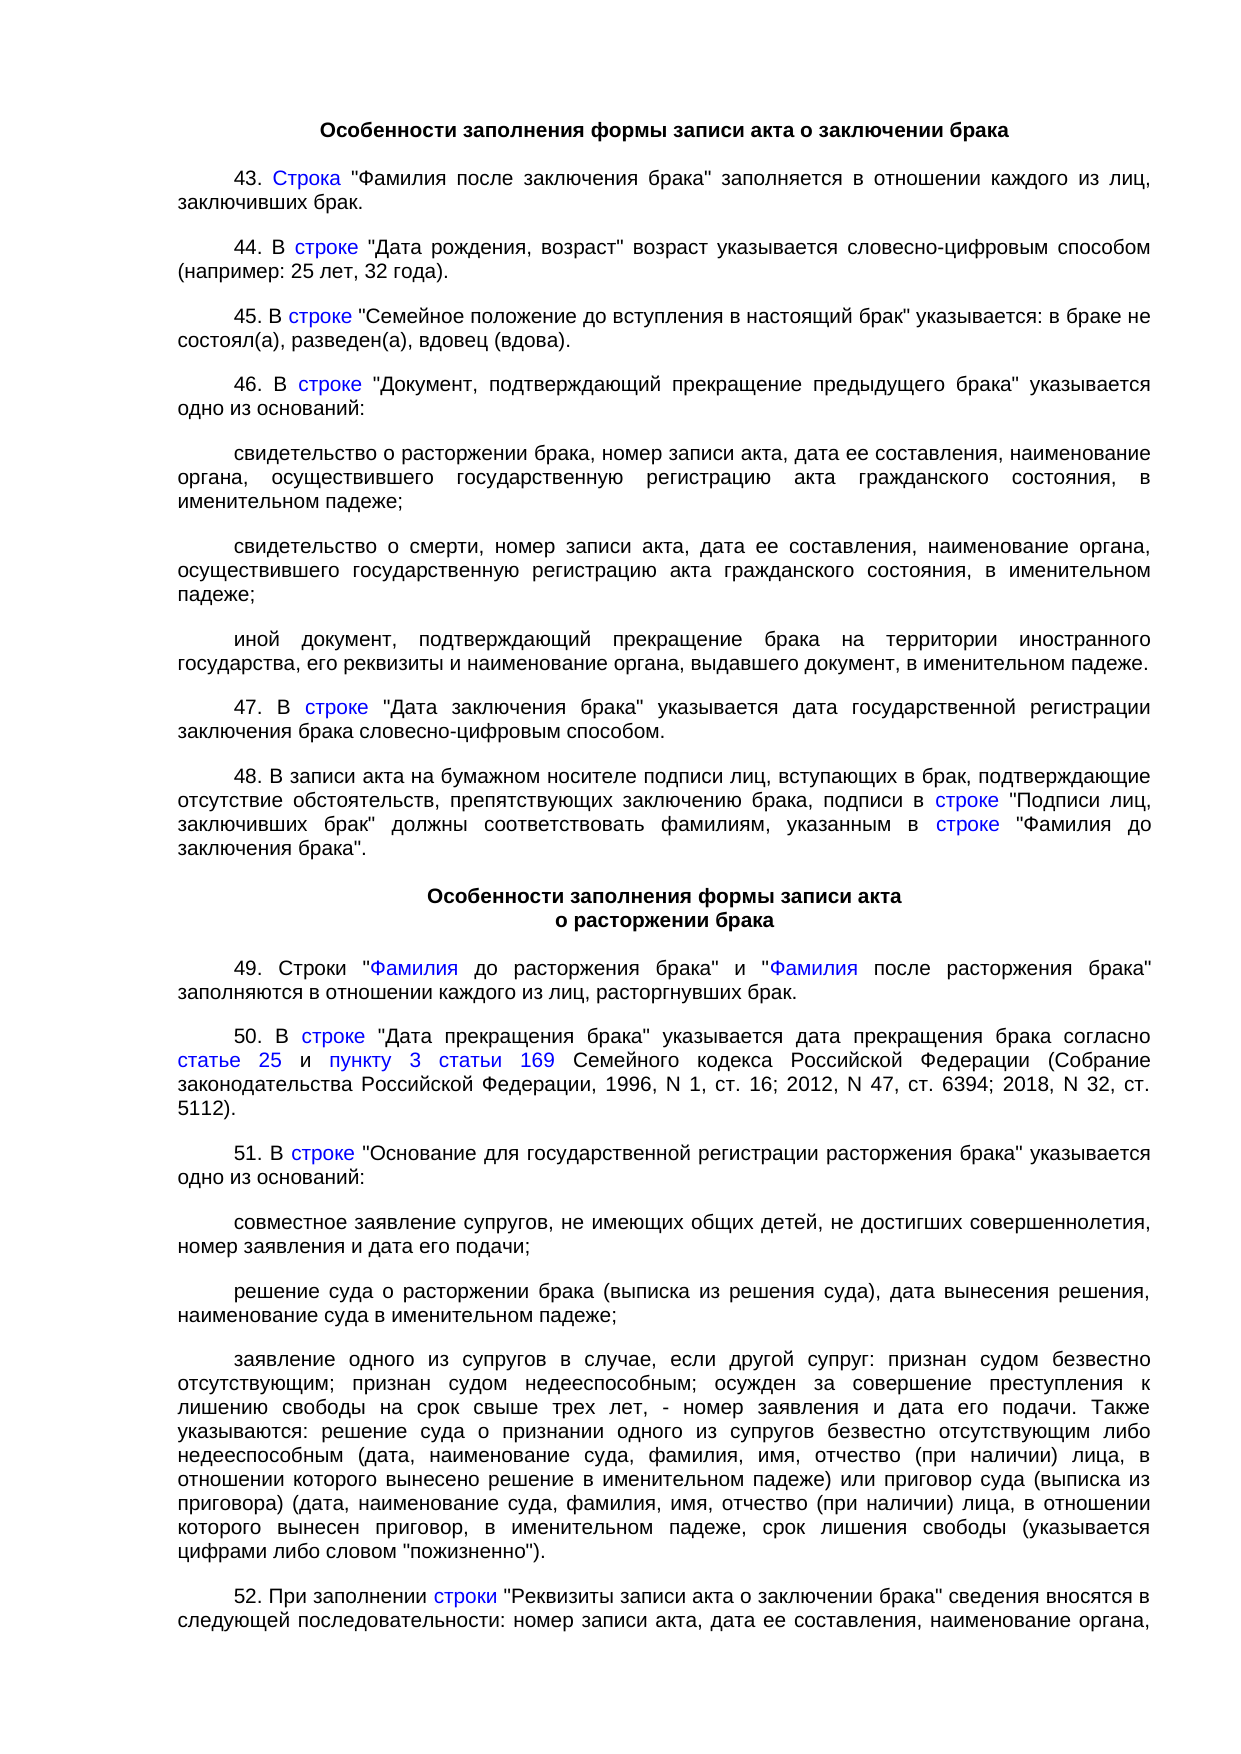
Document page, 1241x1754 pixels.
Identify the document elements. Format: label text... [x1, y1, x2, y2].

text 49. Строки "Фамилия до расторжения брака" и "Фамилия после расторжения брака" заполняются в отношении каждого из лиц, расторгнувших брак. [177, 956, 1152, 1003]
text 51. В строке "Основание для государственной регистрации расторжения брака" указывается одно из оснований: [177, 1141, 1152, 1189]
text свидетельство о смерти, номер записи акта, дата ее составления, наименование органа, осуществившего государственную регистрацию акта гражданского состояния, в именительном падеже; [177, 534, 1152, 606]
title Особенности заполнения формы записи акта о заключении брака [177, 118, 1152, 142]
text совместное заявление супругов, не имеющих общих детей, не достигших совершеннолетия, номер заявления и дата его подачи; [177, 1210, 1152, 1258]
text 43. Строка "Фамилия после заключения брака" заполняется в отношении каждого из лиц, заключивших брак. [177, 166, 1152, 214]
text заявление одного из супругов в случае, если другой супруг: признан судом безвестно отсутствующим; признан судом недееспособным; осужден за совершение преступления к лишению свободы на срок свыше трех лет, - номер заявления и дата его подачи. Также указываются: решение суда о признании одного из супругов безвестно отсутствующим либо недееспособным (дата, наименование суда, фамилия, имя, отчество (при наличии) лица, в отношении которого вынесено решение в именительном падеже) или приговор суда (выписка из приговора) (дата, наименование суда, фамилия, имя, отчество (при наличии) лица, в отношении которого вынесен приговор, в именительном падеже, срок лишения свободы (указывается цифрами либо словом "пожизненно"). [177, 1347, 1152, 1563]
text 46. В строке "Документ, подтверждающий прекращение предыдущего брака" указывается одно из оснований: [177, 372, 1152, 420]
title о расторжении брака [177, 908, 1152, 932]
text свидетельство о расторжении брака, номер записи акта, дата ее составления, наименование органа, осуществившего государственную регистрацию акта гражданского состояния, в именительном падеже; [177, 441, 1152, 513]
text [177, 1584, 1152, 1632]
text решение суда о расторжении брака (выписка из решения суда), дата вынесения решения, наименование суда в именительном падеже; [177, 1278, 1152, 1326]
text 45. В строке "Семейное положение до вступления в настоящий брак" указывается: в браке не состоял(а), разведен(а), вдовец (вдова). [177, 303, 1152, 351]
text 44. В строке "Дата рождения, возраст" возраст указывается словесно-цифровым способом (например: 25 лет, 32 года). [177, 235, 1152, 283]
text 48. В записи акта на бумажном носителе подписи лиц, вступающих в брак, подтверждающие отсутствие обстоятельств, препятствующих заключению брака, подписи в строке "Подписи лиц, заключивших брак" должны соответствовать фамилиям, указанным в строке "Фамилия до заключения брака". [177, 764, 1152, 860]
text 50. В строке "Дата прекращения брака" указывается дата прекращения брака согласно статье 25 и пункту 3 статьи 169 Семейного кодекса Российской Федерации (Собрание законодательства Российской Федерации, 1996, N 1, ст. 16; 2012, N 47, ст. 6394; 2018, N 32, ст. 5112). [177, 1024, 1152, 1120]
text иной документ, подтверждающий прекращение брака на территории иностранного государства, его реквизиты и наименование органа, выдавшего документ, в именительном падеже. [177, 626, 1152, 674]
text 47. В строке "Дата заключения брака" указывается дата государственной регистрации заключения брака словесно-цифровым способом. [177, 695, 1152, 743]
title Особенности заполнения формы записи акта [177, 884, 1152, 908]
